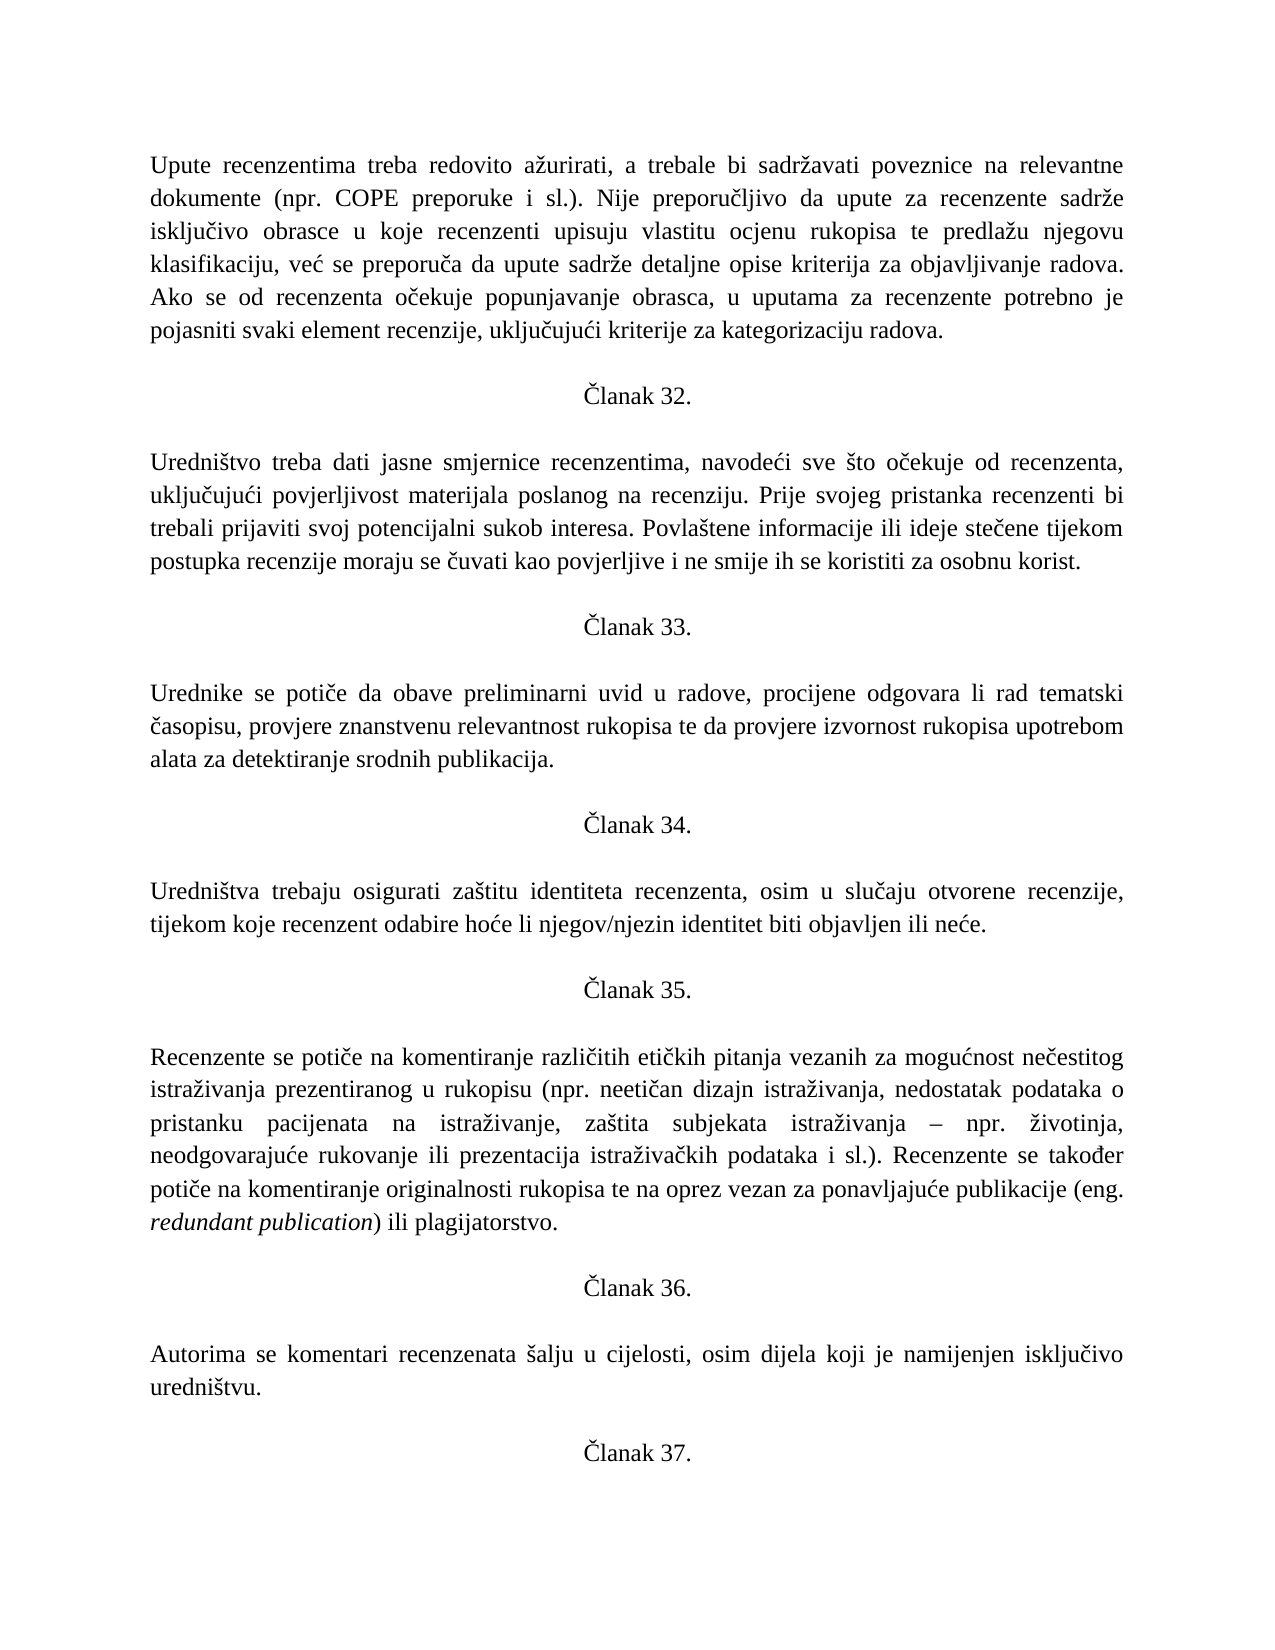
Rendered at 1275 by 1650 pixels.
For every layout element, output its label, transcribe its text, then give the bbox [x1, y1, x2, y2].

text Članak 37. [150, 1438, 1125, 1467]
text Članak 32. [150, 381, 1125, 410]
text Upute recenzentima treba redovito ažurirati, a trebale bi sadržavati poveznice na relevantne dokumente (npr. COPE preporuke i sl.). Nije preporučljivo da upute za recenzente sadrže isključivo obrasce u koje recenzenti upisuju vlastitu ocjenu rukopisa te predlažu njegovu klasifikaciju, već se preporuča da upute sadrže detaljne opise kriterija za objavljivanje radova. Ako se od recenzenta očekuje popunjavanje obrasca, u uputama za recenzente potrebno je pojasniti svaki element recenzije, uključujući kriterije za kategorizaciju radova. [150, 150, 1125, 344]
text Članak 35. [150, 976, 1125, 1004]
text Članak 36. [150, 1273, 1125, 1301]
text Recenzente se potiče na komentiranje različitih etičkih pitanja vezanih za mogućnost nečestitog istraživanja prezentiranog u rukopisu (npr. neetičan dizajn istraživanja, nedostatak podataka o pristanku pacijenata na istraživanje, zaštita subjekata istraživanja – npr. životinja, neodgovarajuće rukovanje ili prezentacija istraživačkih podataka i sl.). Recenzente se također potiče na komentiranje originalnosti rukopisa te na oprez vezan za ponavljajuće publikacije (eng. redundant publication) ili plagijatorstvo. [150, 1042, 1125, 1235]
text Urednike se potiče da obave preliminarni uvid u radove, procijene odgovara li rad tematski časopisu, provjere znanstvenu relevantnost rukopisa te da provjere izvornost rukopisa upotrebom alata za detektiranje srodnih publikacija. [150, 678, 1125, 773]
text Članak 33. [150, 612, 1125, 641]
text Uredništvo treba dati jasne smjernice recenzentima, navodeći sve što očekuje od recenzenta, uključujući povjerljivost materijala poslanog na recenziju. Prije svojeg pristanka recenzenti bi trebali prijaviti svoj potencijalni sukob interesa. Povlaštene informacije ili ideje stečene tijekom postupka recenzije moraju se čuvati kao povjerljive i ne smije ih se koristiti za osobnu korist. [150, 447, 1125, 575]
text Članak 34. [150, 810, 1125, 839]
text Autorima se komentari recenzenata šalju u cijelosti, osim dijela koji je namijenjen isključivo uredništvu. [150, 1339, 1125, 1401]
text Uredništva trebaju osigurati zaštitu identiteta recenzenta, osim u slučaju otvorene recenzije, tijekom koje recenzent odabire hoće li njegov/njezin identitet biti objavljen ili neće. [150, 876, 1125, 938]
